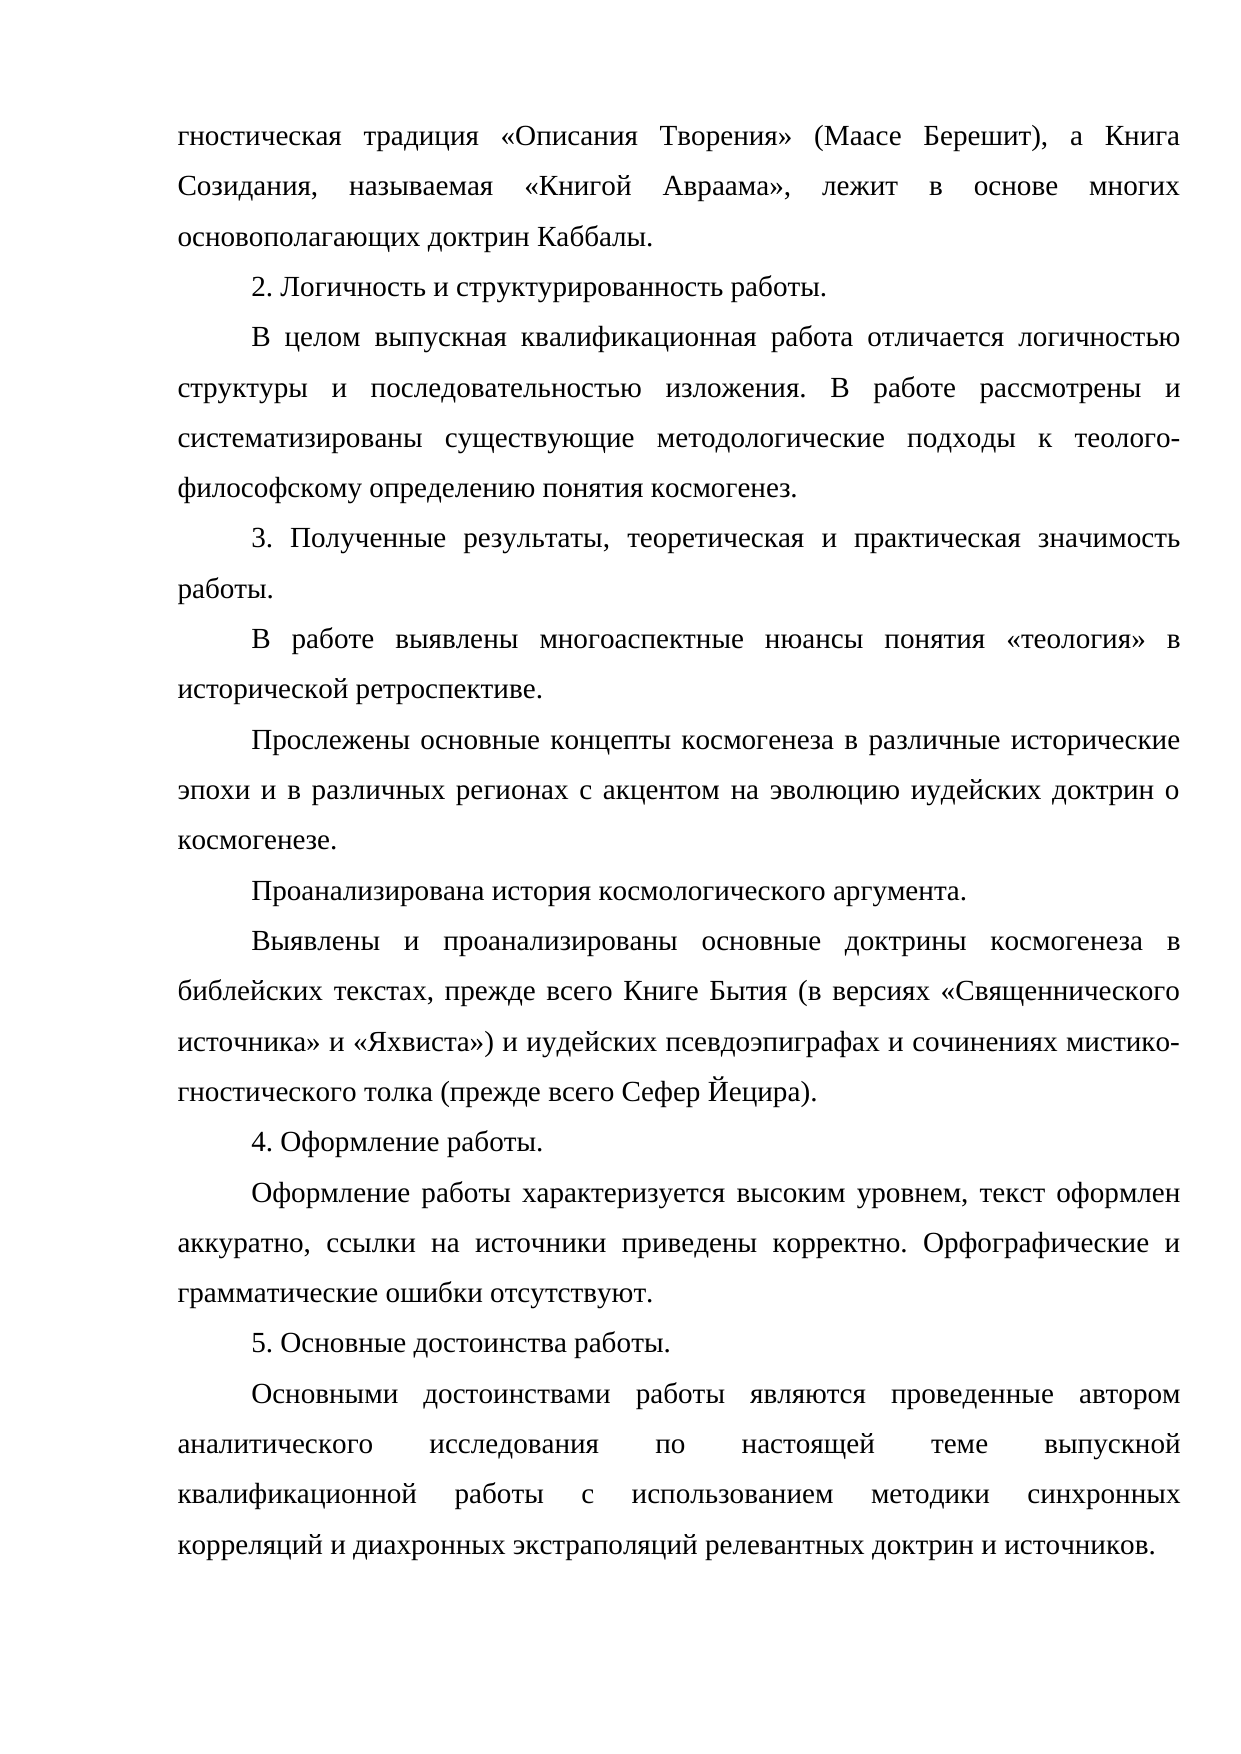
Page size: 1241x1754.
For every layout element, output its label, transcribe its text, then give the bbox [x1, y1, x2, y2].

text Проанализирована история космологического аргумента. [177, 873, 1181, 906]
text Оформление работы характеризуется высоким уровнем, текст оформлен аккуратно, ссылки на источники приведены корректно. Орфографические и грамматические ошибки отсутствуют. [177, 1175, 1181, 1309]
text Основными достоинствами работы являются проведенные автором аналитического исследования по настоящей теме выпускной квалификационной работы с использованием методики синхронных корреляций и диахронных экстраполяций релевантных доктрин и источников. [177, 1376, 1181, 1560]
text Прослежены основные концепты космогенеза в различные исторические эпохи и в различных регионах с акцентом на эволюцию иудейских доктрин о космогенезе. [177, 722, 1181, 856]
text 5. Основные достоинства работы. [177, 1326, 1181, 1359]
text В работе выявлены многоаспектные нюансы понятия «теология» в исторической ретроспективе. [177, 621, 1181, 705]
text 3. Полученные результаты, теоретическая и практическая значимость работы. [177, 521, 1181, 604]
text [177, 118, 1181, 252]
text 4. Оформление работы. [177, 1124, 1181, 1158]
text Выявлены и проанализированы основные доктрины космогенеза в библейских текстах, прежде всего Книге Бытия (в версиях «Священнического источника» и «Яхвиста») и иудейских псевдоэпиграфах и сочинениях мистико-гностического толка (прежде всего Сефер Йецира). [177, 923, 1181, 1108]
text В целом выпускная квалификационная работа отличается логичностью структуры и последовательностью изложения. В работе рассмотрены и систематизированы существующие методологические подходы к теолого-философскому определению понятия космогенез. [177, 319, 1181, 504]
text 2. Логичность и структурированность работы. [177, 269, 1181, 303]
